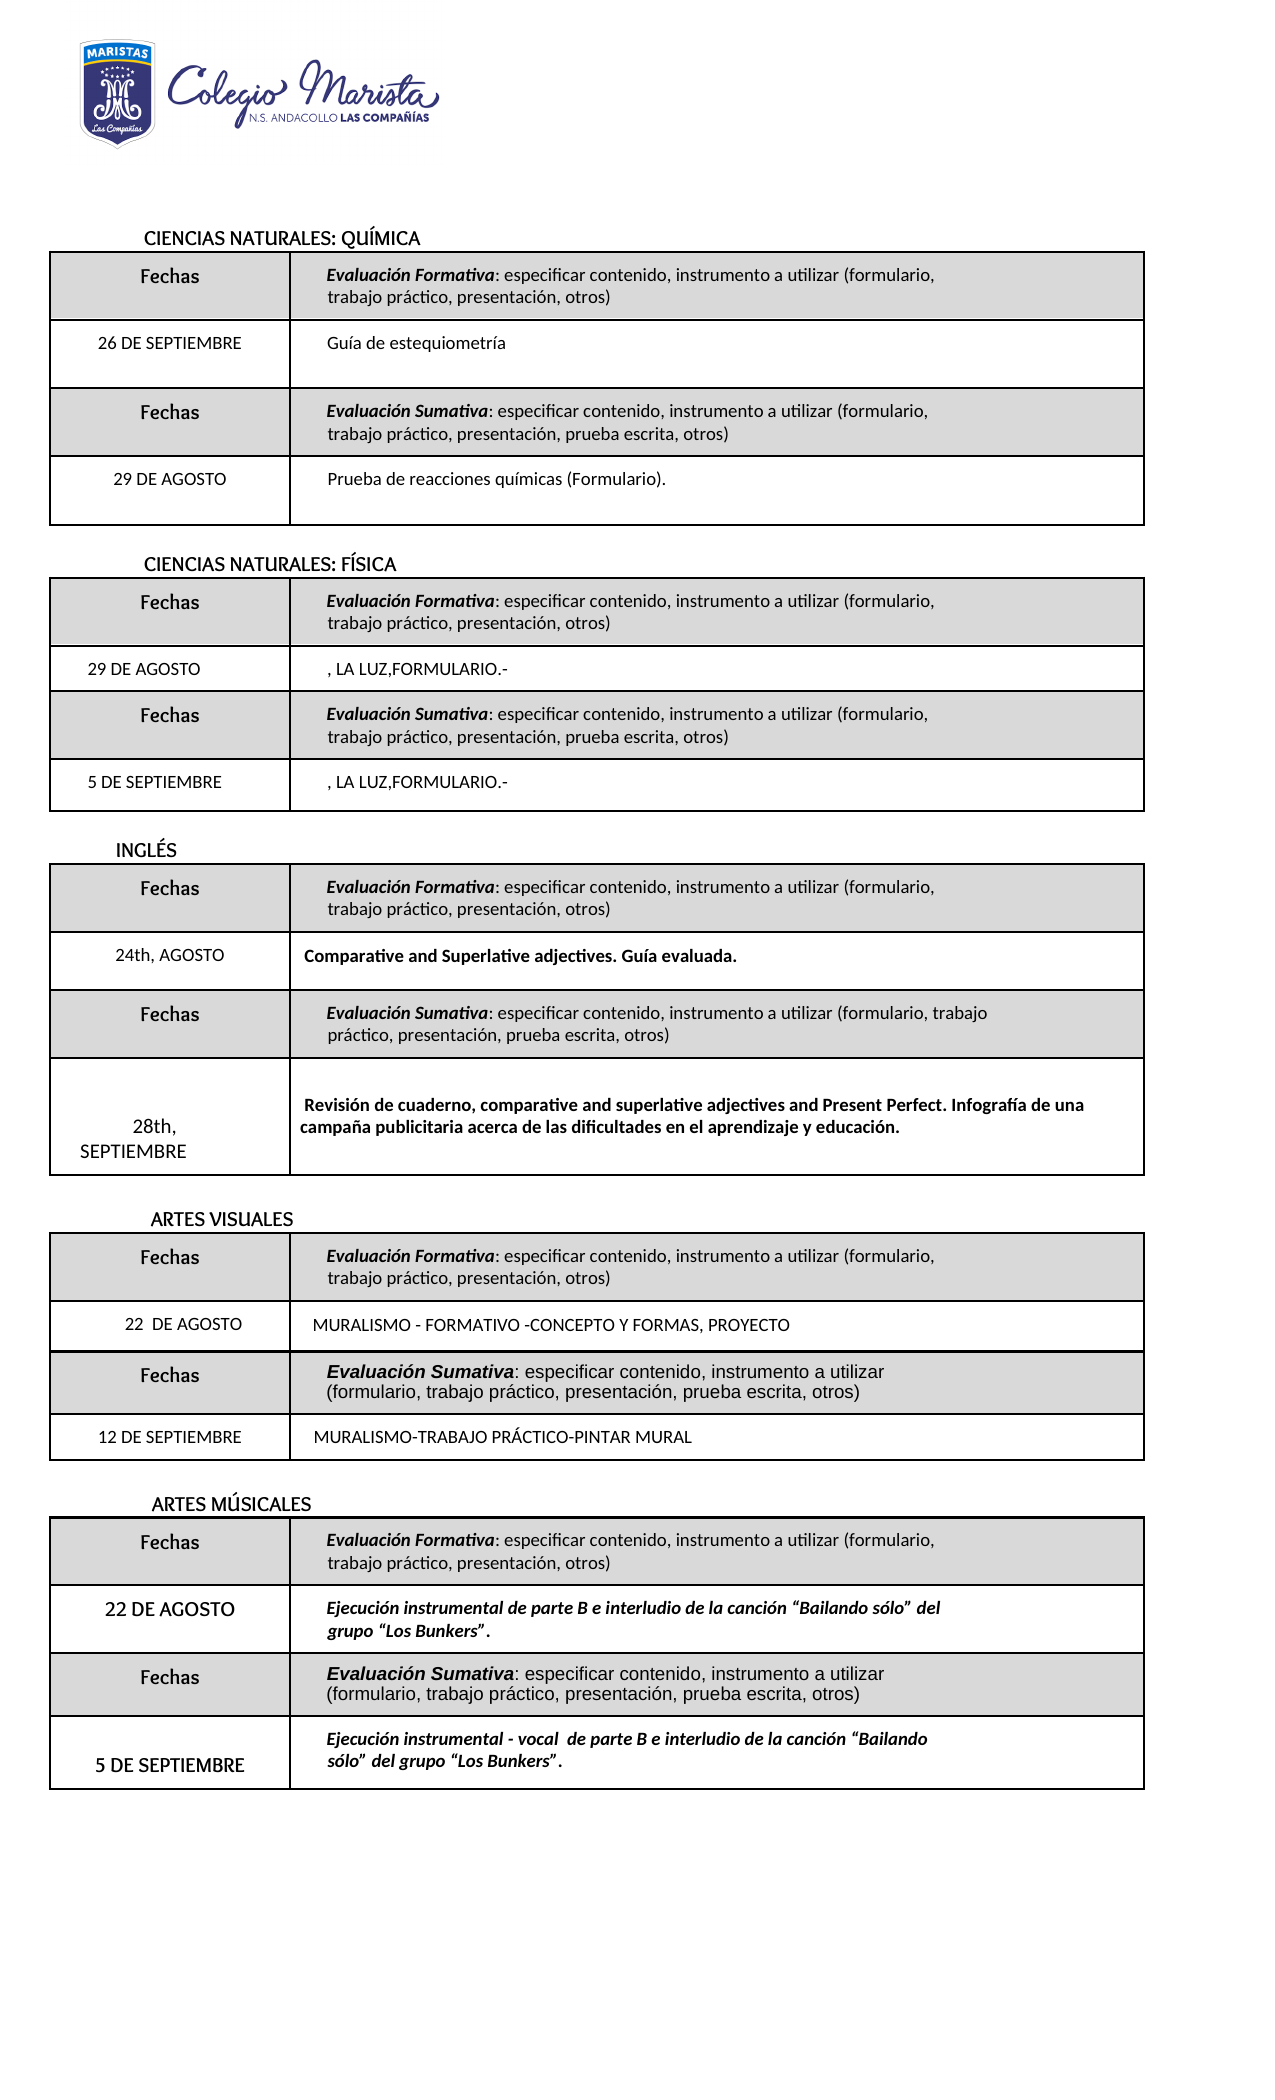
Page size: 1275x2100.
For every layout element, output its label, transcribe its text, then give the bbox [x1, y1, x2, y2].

table_cell 29 DE AGOSTO [51, 457, 289, 524]
table_cell Comparative and Superlative adjectives. Guía evaluada. [291, 933, 1143, 989]
table_header Fechas [51, 1519, 289, 1584]
text ARTES MÚSICALES [152, 1491, 1155, 1516]
table_header Evaluación Formativa: especificar contenido, instrumento a utilizar (formulario, trabajo práctico, presentación, otros) [291, 579, 1143, 644]
table_cell , LA LUZ,FORMULARIO.- [291, 647, 1143, 690]
table_header Fechas [51, 579, 289, 644]
table_cell 24th, AGOSTO [51, 933, 289, 989]
table_cell 5 DE SEPTIEMBRE [51, 760, 289, 810]
picture [64, 0, 445, 165]
table_cell Fechas [51, 692, 289, 758]
table_header Evaluación Formativa: especificar contenido, instrumento a utilizar (formulario, trabajo práctico, presentación, otros) [291, 1234, 1143, 1300]
table_cell Fechas [51, 991, 289, 1057]
table_header Evaluación Formativa: especificar contenido, instrumento a utilizar (formulario, trabajo práctico, presentación, otros) [291, 1519, 1143, 1584]
table_cell Evaluación Sumativa: especificar contenido, instrumento a utilizar (formulario, trabajo práctico, presentación, prueba escrita, otros) [291, 991, 1143, 1057]
table_header Fechas [51, 865, 289, 931]
table_cell Ejecución instrumental - vocal de parte B e interludio de la canción “Bailando sólo” del grupo “Los Bunkers”. [291, 1717, 1143, 1788]
table_cell Evaluación Sumativa: especificar contenido, instrumento a utilizar (formulario, trabajo práctico, presentación, prueba escrita, otros) [291, 692, 1143, 758]
table_cell Ejecución instrumental de parte B e interludio de la canción “Bailando sólo” del grupo “Los Bunkers”. [291, 1586, 1143, 1652]
table_cell 26 DE SEPTIEMBRE [51, 321, 289, 387]
table_cell Prueba de reacciones químicas (Formulario). [291, 457, 1143, 524]
table_cell Guía de estequiometría [291, 321, 1143, 387]
table_cell , LA LUZ,FORMULARIO.- [291, 760, 1143, 810]
table_cell Evaluación Sumativa: especificar contenido, instrumento a utilizar (formulario, trabajo práctico, presentación, prueba escrita, otros) [291, 1353, 1143, 1413]
table_header Evaluación Formativa: especificar contenido, instrumento a utilizar (formulario, trabajo práctico, presentación, otros) [291, 253, 1143, 318]
text CIENCIAS NATURALES: QUÍMICA [143, 225, 1155, 251]
table_header Fechas [51, 253, 289, 318]
table_cell 28th, SEPTIEMBRE [51, 1059, 289, 1174]
table_cell 12 DE SEPTIEMBRE [51, 1415, 289, 1459]
text CIENCIAS NATURALES: FÍSICA [143, 551, 1155, 577]
table_cell Evaluación Sumativa: especificar contenido, instrumento a utilizar (formulario, trabajo práctico, presentación, prueba escrita, otros) [291, 1654, 1143, 1715]
table_cell 29 DE AGOSTO [51, 647, 289, 690]
table_header Evaluación Formativa: especificar contenido, instrumento a utilizar (formulario, trabajo práctico, presentación, otros) [291, 865, 1143, 931]
table_header Fechas [51, 1234, 289, 1300]
table_cell Fechas [51, 389, 289, 455]
text ARTES VISUALES [151, 1206, 1155, 1232]
table_cell MURALISMO - FORMATIVO -CONCEPTO Y FORMAS, PROYECTO [291, 1302, 1143, 1350]
table_cell 22 DE AGOSTO [51, 1302, 289, 1350]
table_cell Revisión de cuaderno, comparative and superlative adjectives and Present Perfect. Infografía de una campaña publicitaria acerca de las dificultades en el aprendizaje y educación. [291, 1059, 1143, 1174]
table_cell Evaluación Sumativa: especificar contenido, instrumento a utilizar (formulario, trabajo práctico, presentación, prueba escrita, otros) [291, 389, 1143, 455]
text INGLÉS [116, 838, 1155, 863]
table_cell Fechas [51, 1654, 289, 1715]
table_cell Fechas [51, 1353, 289, 1413]
table_cell MURALISMO-TRABAJO PRÁCTICO-PINTAR MURAL [291, 1415, 1143, 1459]
table_cell 22 DE AGOSTO [51, 1586, 289, 1652]
table_cell 5 DE SEPTIEMBRE [51, 1717, 289, 1788]
